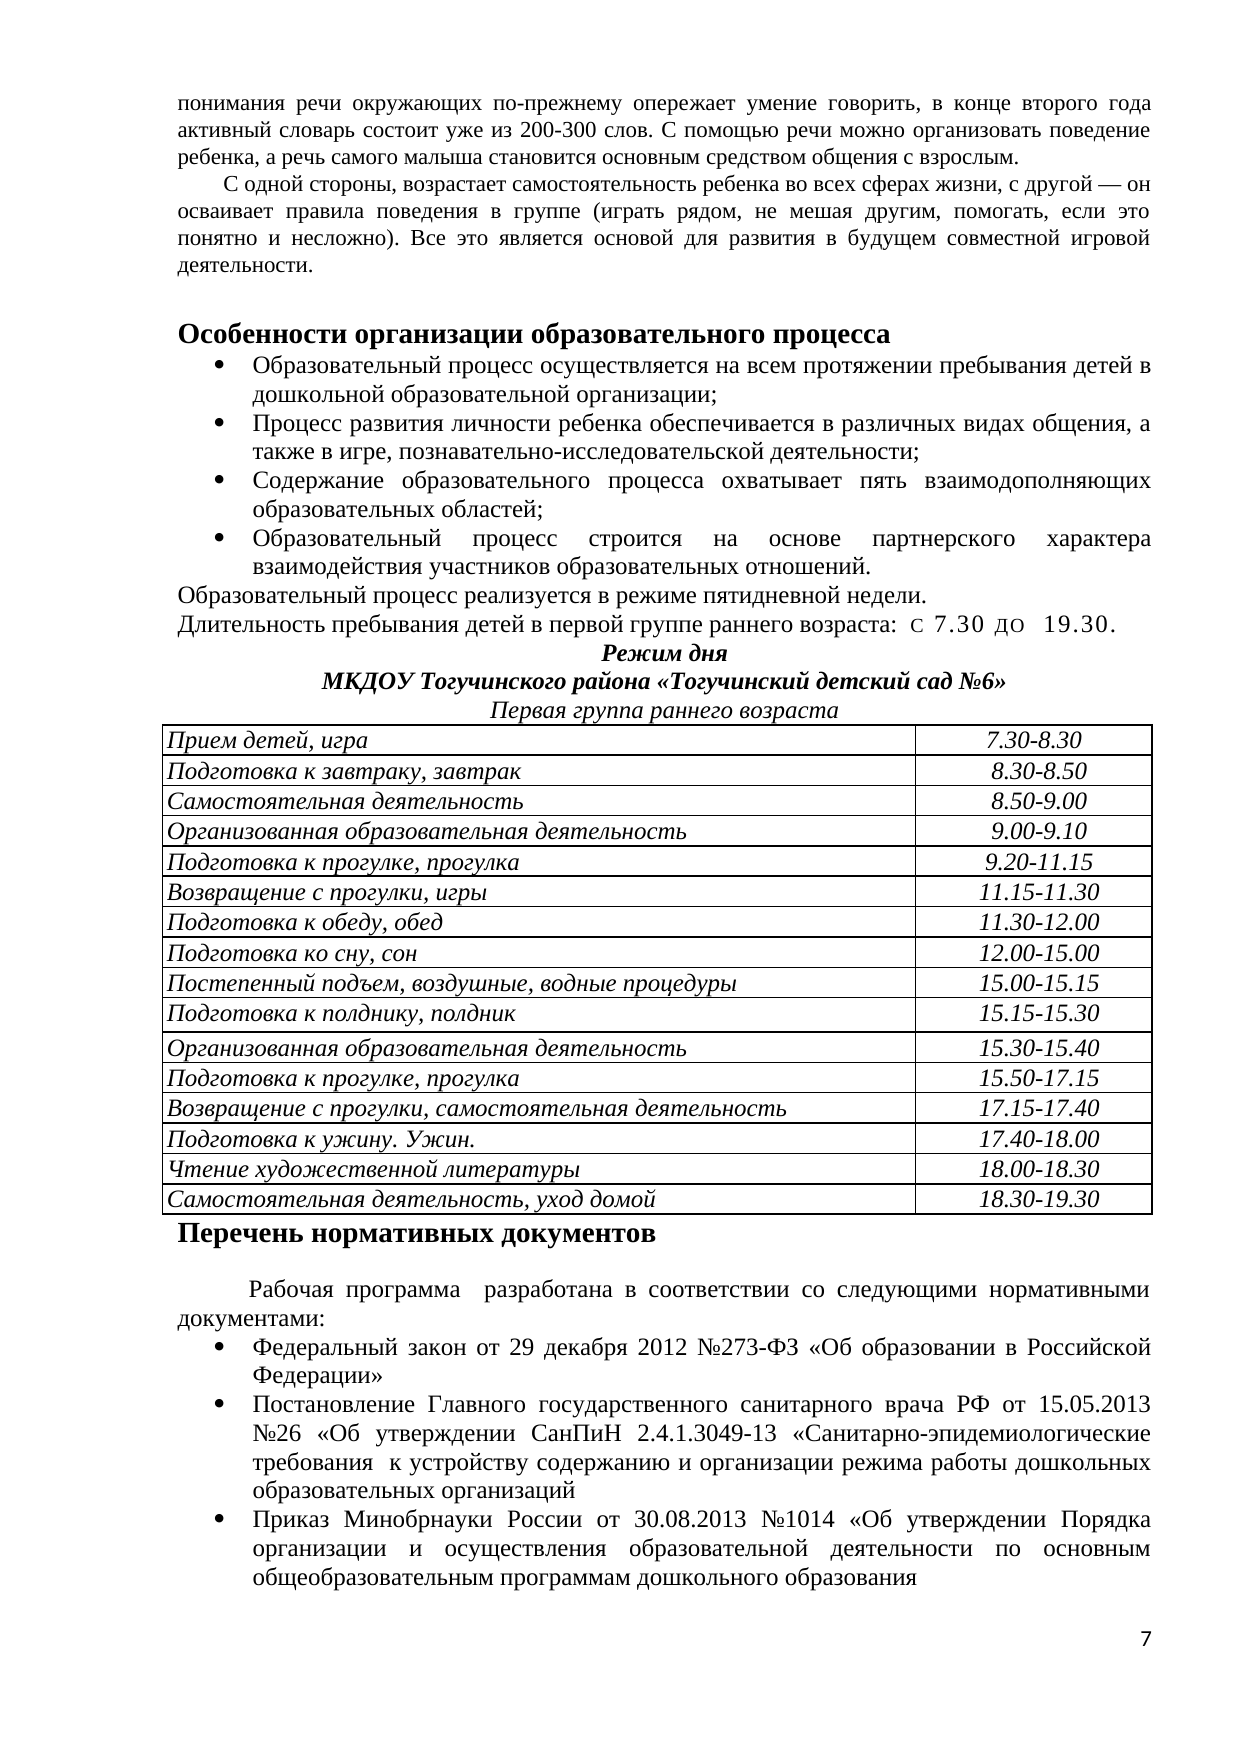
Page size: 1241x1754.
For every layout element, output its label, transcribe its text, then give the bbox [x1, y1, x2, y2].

table_cell 17.15-17.40 [916, 1093, 1151, 1122]
table_cell 15.15-15.30 [916, 998, 1151, 1031]
table_cell 15.30-15.40 [916, 1033, 1151, 1062]
table_cell 9.20-11.15 [916, 847, 1151, 875]
text Перечень нормативных документов [177, 1215, 1152, 1248]
table_cell 18.00-18.30 [916, 1154, 1151, 1183]
list Образовательный процесс осуществляется на всем протяжении пребывания детей в дошкольной образовательной организации; [215, 350, 1152, 408]
table_cell Подготовка к прогулке, прогулка [163, 1063, 915, 1092]
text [177, 142, 1152, 169]
table_cell Подготовка к обеду, обед [163, 907, 915, 936]
table_cell Самостоятельная деятельность [163, 786, 915, 815]
table_cell 15.00-15.15 [916, 968, 1151, 997]
text Длительность пребывания детей в первой группе раннего возраста: с 7.30 до 19.30. [177, 609, 1152, 638]
list Процесс развития личности ребенка обеспечивается в различных видах общения, а также в игре, познавательно-исследовательской деятельности; [215, 408, 1152, 465]
list Приказ Минобрнауки России от 30.08.2013 №1014 «Об утверждении Порядка организации и осуществления образовательной деятельности по основным общеобразовательным программам дошкольного образования [215, 1504, 1152, 1590]
text МКДОУ Тогучинского района «Тогучинский детский сад №6» [177, 666, 1152, 695]
text Рабочая программа разработана в соответствии со следующими нормативными документами: [177, 1274, 1152, 1332]
table_cell Организованная образовательная деятельность [163, 816, 915, 845]
text Режим дня [177, 638, 1152, 666]
list Содержание образовательного процесса охватывает пять взаимодополняющих образовательных областей; [215, 465, 1152, 523]
table_cell 9.00-9.10 [916, 816, 1151, 845]
list Федеральный закон от 29 декабря 2012 №273-ФЗ «Об образовании в Российской Федерации» [215, 1332, 1152, 1389]
table_cell 8.30-8.50 [916, 756, 1151, 784]
text С одной стороны, возрастает самостоятельность ребенка во всех сферах жизни, с другой — он осваивает правила поведения в группе (играть рядом, не мешая другим, помогать, если это понятно и несложно). Все это является основой для развития в будущем совместной игровой деятельности. [177, 250, 1152, 277]
table_cell Подготовка к полднику, полдник [163, 998, 915, 1031]
table_cell Подготовка к ужину. Ужин. [163, 1124, 915, 1152]
table_cell Чтение художественной литературы [163, 1154, 915, 1183]
table_cell 18.30-19.30 [916, 1185, 1151, 1213]
text Первая группа раннего возраста [177, 695, 1152, 724]
table_header Прием детей, игра [163, 726, 915, 754]
table_cell Организованная образовательная деятельность [163, 1033, 915, 1062]
table_cell 11.30-12.00 [916, 907, 1151, 936]
text С одной стороны, возрастает самостоятельность ребенка во всех сферах жизни, с другой — он осваивает правила поведения в группе (играть рядом, не мешая другим, помогать, если это понятно и несложно). Все это является основой для развития в будущем совместной игровой деятельности. [177, 169, 1152, 197]
table_cell 8.50-9.00 [916, 786, 1151, 815]
table_cell 15.50-17.15 [916, 1063, 1151, 1092]
text Образовательный процесс реализуется в режиме пятидневной недели. [177, 580, 1152, 609]
table_cell Самостоятельная деятельность, уход домой [163, 1185, 915, 1213]
list Образовательный процесс строится на основе партнерского характера взаимодействия участников образовательных отношений. [215, 523, 1152, 580]
text Особенности организации образовательного процесса [177, 317, 1152, 350]
table_cell Подготовка ко сну, сон [163, 938, 915, 966]
table_cell 12.00-15.00 [916, 938, 1151, 966]
table_cell Постепенный подъем, воздушные, водные процедуры [163, 968, 915, 997]
table_cell 11.15-11.30 [916, 877, 1151, 906]
table_cell Возвращение с прогулки, самостоятельная деятельность [163, 1093, 915, 1122]
list Постановление Главного государственного санитарного врача РФ от 15.05.2013 №26 «Об утверждении СанПиН 2.4.1.3049-13 «Санитарно-эпидемиологические требования к устройству содержанию и организации режима работы дошкольных образовательных организаций [215, 1389, 1152, 1504]
table_header 7.30-8.30 [916, 726, 1151, 754]
table_cell Подготовка к прогулке, прогулка [163, 847, 915, 875]
table_cell Подготовка к завтраку, завтрак [163, 756, 915, 784]
table_cell 17.40-18.00 [916, 1124, 1151, 1152]
table_cell Возвращение с прогулки, игры [163, 877, 915, 906]
